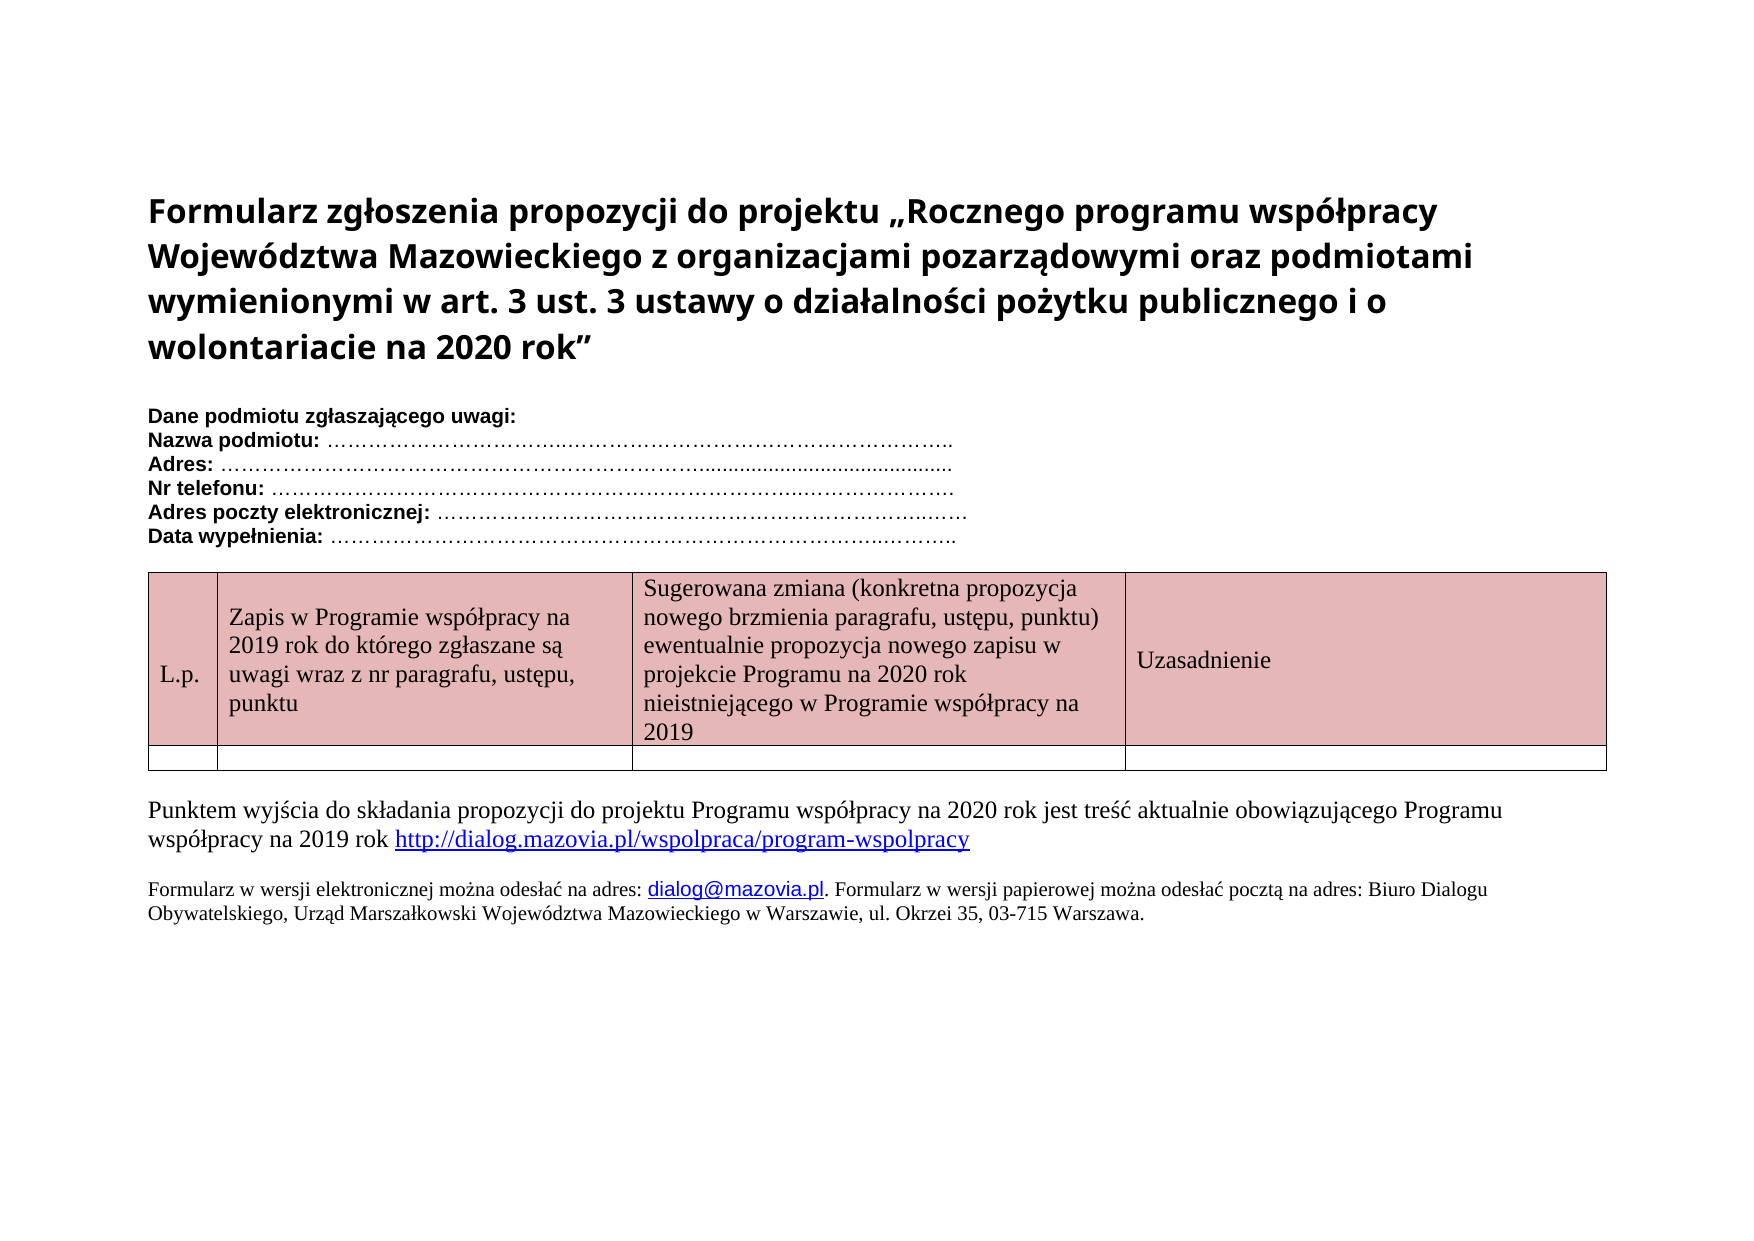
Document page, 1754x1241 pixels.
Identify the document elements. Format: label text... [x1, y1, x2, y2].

table_cell [1126, 746, 1606, 770]
table_cell [149, 746, 217, 770]
text Data wypełnienia: ……………………………………………………………………..……….. [148, 524, 1606, 548]
text Formularz w wersji elektronicznej można odesłać na adres: dialog@mazovia.pl. Formularz w wersji papierowej można odesłać pocztą na adres: Biuro Dialogu Obywatelskiego, Urząd Marszałkowski Województwa Mazowieckiego w Warszawie, ul. Okrzei 35, 03-715 Warszawa. [148, 877, 1606, 925]
subtitle Formularz zgłoszenia propozycji do projektu „Rocznego programu współpracy Województwa Mazowieckiego z organizacjami pozarządowymi oraz podmiotami wymienionymi w art. 3 ust. 3 ustawy o działalności pożytku publicznego i o wolontariacie na 2020 rok” [148, 187, 1606, 369]
text Adres poczty elektronicznej: ……………………………………………………………..…… [148, 500, 1606, 524]
table_header L.p. [149, 573, 217, 745]
text Nazwa podmiotu: ……………………………..……………………………………………….. [148, 428, 1606, 452]
table_header Sugerowana zmiana (konkretna propozycja nowego brzmienia paragrafu, ustępu, punktu) ewentualnie propozycja nowego zapisu w projekcie Programu na 2020 rok nieistniejącego w Programie współpracy na 2019 [633, 573, 1125, 745]
table_header Uzasadnienie [1126, 573, 1606, 745]
text Nr telefonu: …………………………………………………………………..…………………. [148, 476, 1606, 500]
text Punktem wyjścia do składania propozycji do projektu Programu współpracy na 2020 rok jest treść aktualnie obowiązującego Programu współpracy na 2019 rok http://dialog.mazovia.pl/wspolpraca/program-wspolpracy [148, 795, 1606, 853]
table_cell [633, 746, 1125, 770]
text Adres: ……………………………………………………………............................................ [148, 452, 1606, 476]
table_header Zapis w Programie współpracy na 2019 rok do którego zgłaszane są uwagi wraz z nr paragrafu, ustępu, punktu [218, 573, 632, 745]
text Dane podmiotu zgłaszającego uwagi: [148, 404, 1606, 428]
table_cell [218, 746, 632, 770]
